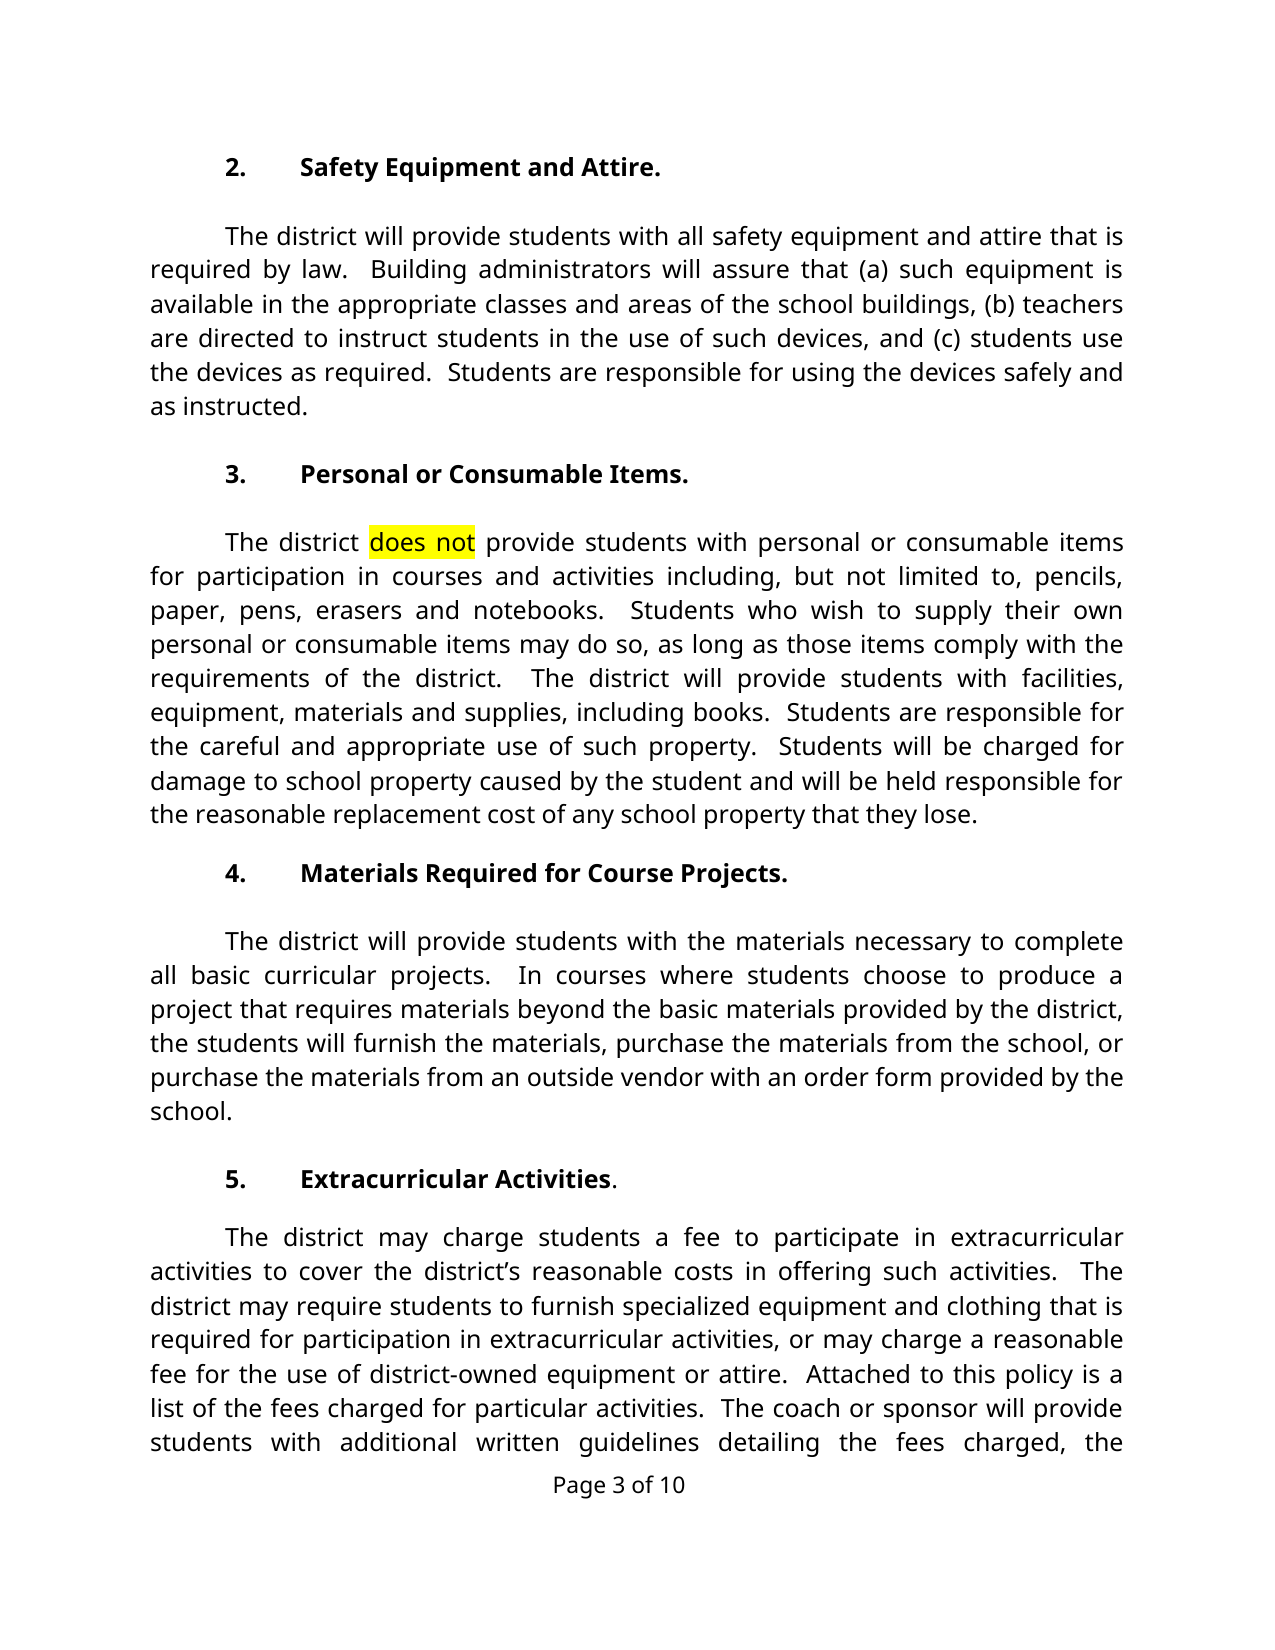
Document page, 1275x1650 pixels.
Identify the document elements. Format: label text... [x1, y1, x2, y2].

list 4. Materials Required for Course Projects. [150, 855, 1125, 889]
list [150, 1220, 1125, 1458]
list The district does not provide students with personal or consumable items for participation in courses and activities including, but not limited to, pencils, paper, pens, erasers and notebooks. Students who wish to supply their own personal or consumable items may do so, as long as those items comply with the requirements of the district. The district will provide students with facilities, equipment, materials and supplies, including books. Students are responsible for the careful and appropriate use of such property. Students will be charged for damage to school property caused by the student and will be held responsible for the reasonable replacement cost of any school property that they lose. [150, 525, 1125, 831]
list The district will provide students with the materials necessary to complete all basic curricular projects. In courses where students choose to produce a project that requires materials beyond the basic materials provided by the district, the students will furnish the materials, purchase the materials from the school, or purchase the materials from an outside vendor with an order form provided by the school. [150, 923, 1125, 1128]
list 5. Extracurricular Activities. [150, 1162, 1125, 1196]
list The district will provide students with all safety equipment and attire that is required by law. Building administrators will assure that (a) such equipment is available in the appropriate classes and areas of the school buildings, (b) teachers are directed to instruct students in the use of such devices, and (c) students use the devices as required. Students are responsible for using the devices safely and as instructed. [150, 218, 1125, 422]
list 3. Personal or Consumable Items. [225, 457, 1125, 491]
list 2. Safety Equipment and Attire. [150, 150, 1125, 184]
